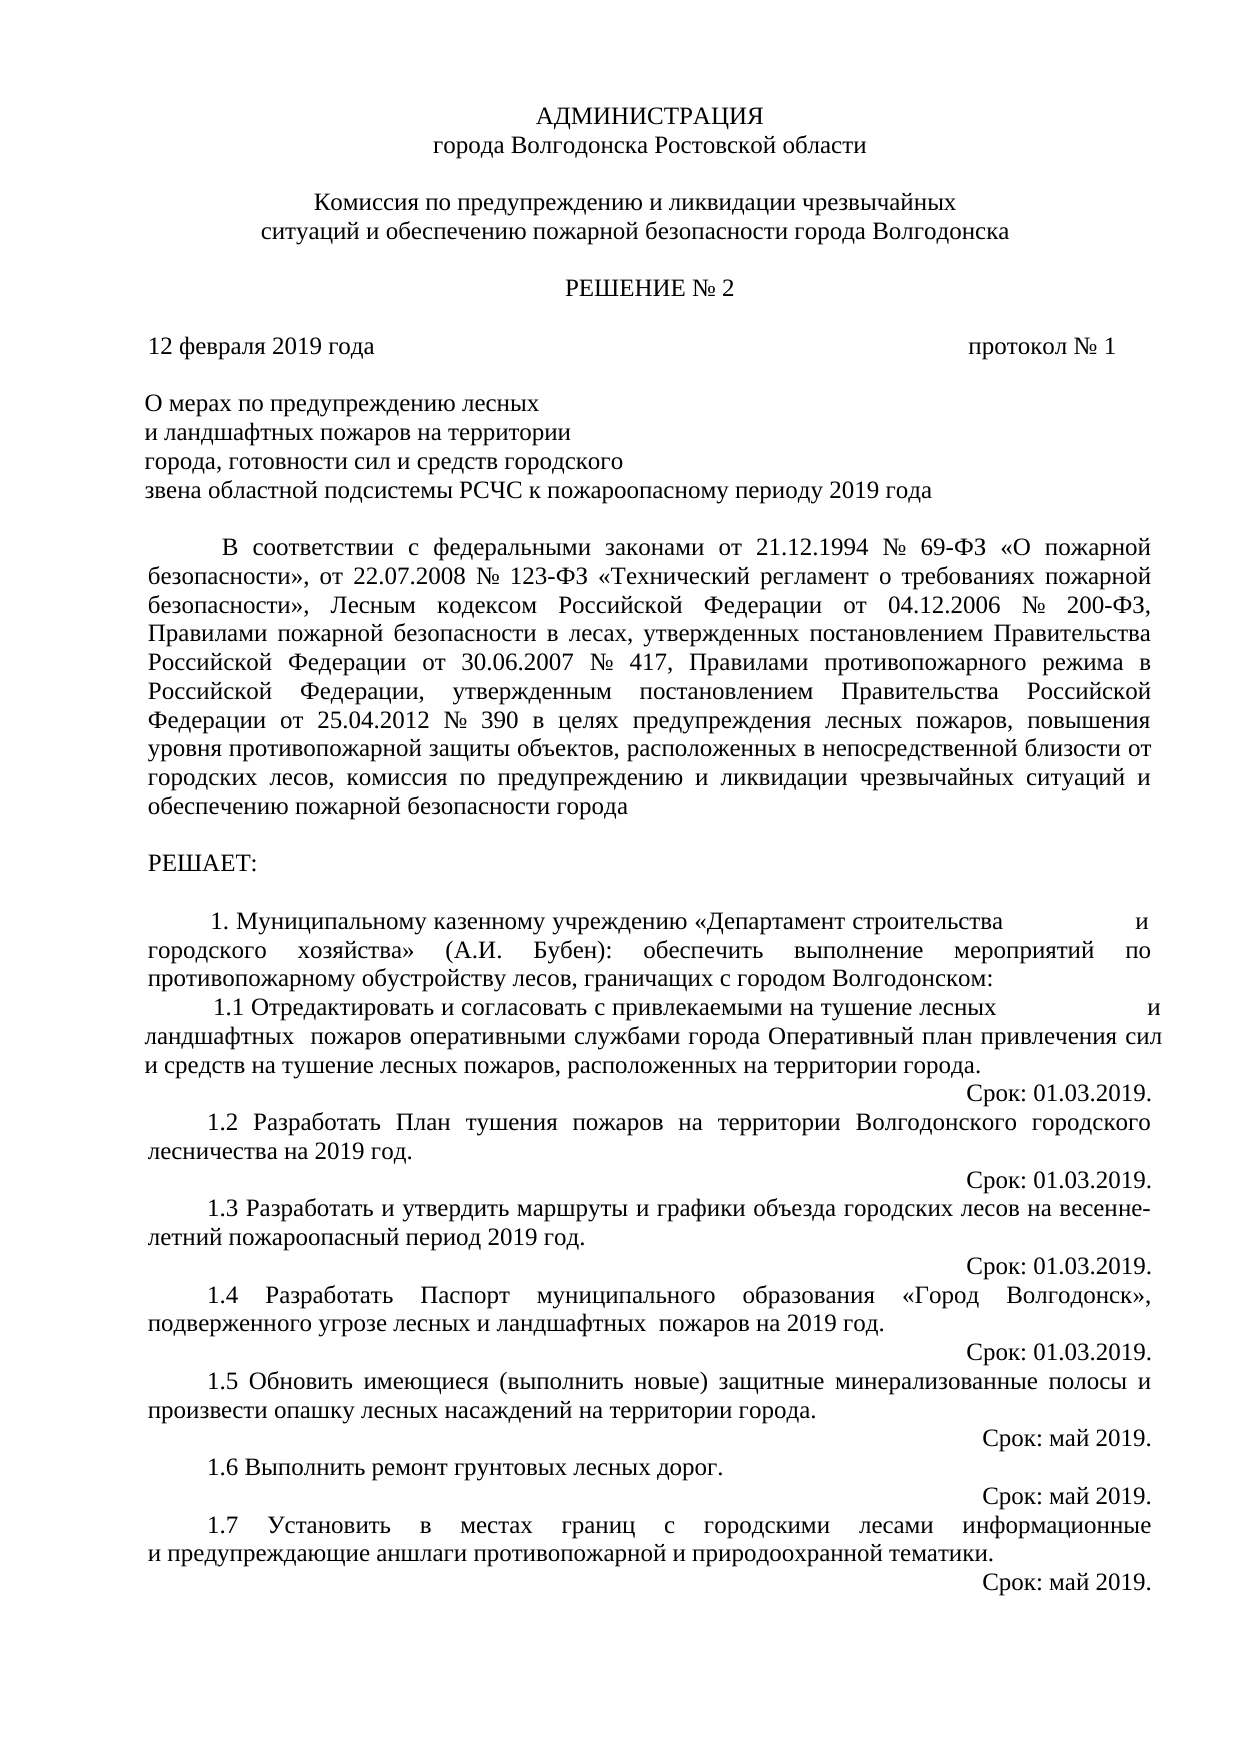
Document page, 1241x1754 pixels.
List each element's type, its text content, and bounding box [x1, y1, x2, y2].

text города, готовности сил и средств городского [144, 446, 1163, 475]
text 1.1 Отредактировать и согласовать с привлекаемыми на тушение лесных и ландшафтных пожаров оперативными службами города Оперативный план привлечения сил и средств на тушение лесных пожаров, расположенных на территории города. [144, 992, 1163, 1078]
text АДМИНИСТРАЦИЯ [148, 101, 1152, 130]
text Срок: май 2019. [148, 1423, 1152, 1452]
text Срок: 01.03.2019. [148, 1337, 1152, 1366]
text звена областной подсистемы РСЧС к пожароопасному периоду 2019 года [144, 475, 1163, 503]
text Срок: 01.03.2019. [148, 1078, 1152, 1107]
text 1.7 Установить в местах границ с городскими лесами информационные и предупреждающие аншлаги противопожарной и природоохранной тематики. [148, 1510, 1152, 1567]
text Срок: май 2019. [148, 1567, 1152, 1596]
text 1.4 Разработать Паспорт муниципального образования «Город Волгодонск», подверженного угрозе лесных и ландшафтных пожаров на 2019 год. [148, 1280, 1152, 1337]
text Комиссия по предупреждению и ликвидации чрезвычайных [148, 187, 1122, 216]
text Срок: май 2019. [148, 1481, 1152, 1510]
text О мерах по предупреждению лесных [144, 388, 1163, 417]
text и ландшафтных пожаров на территории [144, 417, 1163, 446]
text 1. Муниципальному казенному учреждению «Департамент строительства и городского хозяйства» (А.И. Бубен): обеспечить выполнение мероприятий по противопожарному обустройству лесов, граничащих с городом Волгодонском: [148, 906, 1152, 992]
text В соответствии с федеральными законами от 21.12.1994 № 69-ФЗ «О пожарной безопасности», от 22.07.2008 № 123-ФЗ «Технический регламент о требованиях пожарной безопасности», Лесным кодексом Российской Федерации от 04.12.2006 № 200-ФЗ, Правилами пожарной безопасности в лесах, утвержденных постановлением Правительства Российской Федерации от 30.06.2007 № 417, Правилами противопожарного режима в Российской Федерации, утвержденным постановлением Правительства Российской Федерации от 25.04.2012 № 390 в целях предупреждения лесных пожаров, повышения уровня противопожарной защиты объектов, расположенных в непосредственной близости от городских лесов, комиссия по предупреждению и ликвидации чрезвычайных ситуаций и обеспечению пожарной безопасности города [148, 532, 1152, 820]
text 1.2 Разработать План тушения пожаров на территории Волгодонского городского лесничества на 2019 год. [148, 1107, 1152, 1165]
text ситуаций и обеспечению пожарной безопасности города Волгодонска [148, 216, 1122, 245]
text Срок: 01.03.2019. [148, 1251, 1152, 1280]
text 1.3 Разработать и утвердить маршруты и графики объезда городских лесов на весенне-летний пожароопасный период 2019 год. [148, 1193, 1152, 1251]
text 12 февраля 2019 года протокол № 1 [148, 331, 1152, 360]
text РЕШЕНИЕ № 2 [148, 273, 1152, 302]
text 1.6 Выполнить ремонт грунтовых лесных дорог. [148, 1452, 1152, 1481]
text Срок: 01.03.2019. [148, 1165, 1152, 1193]
text 1.5 Обновить имеющиеся (выполнить новые) защитные минерализованные полосы и произвести опашку лесных насаждений на территории города. [148, 1366, 1152, 1423]
text РЕШАЕТ: [148, 848, 1152, 877]
text города Волгодонска Ростовской области [148, 130, 1152, 158]
